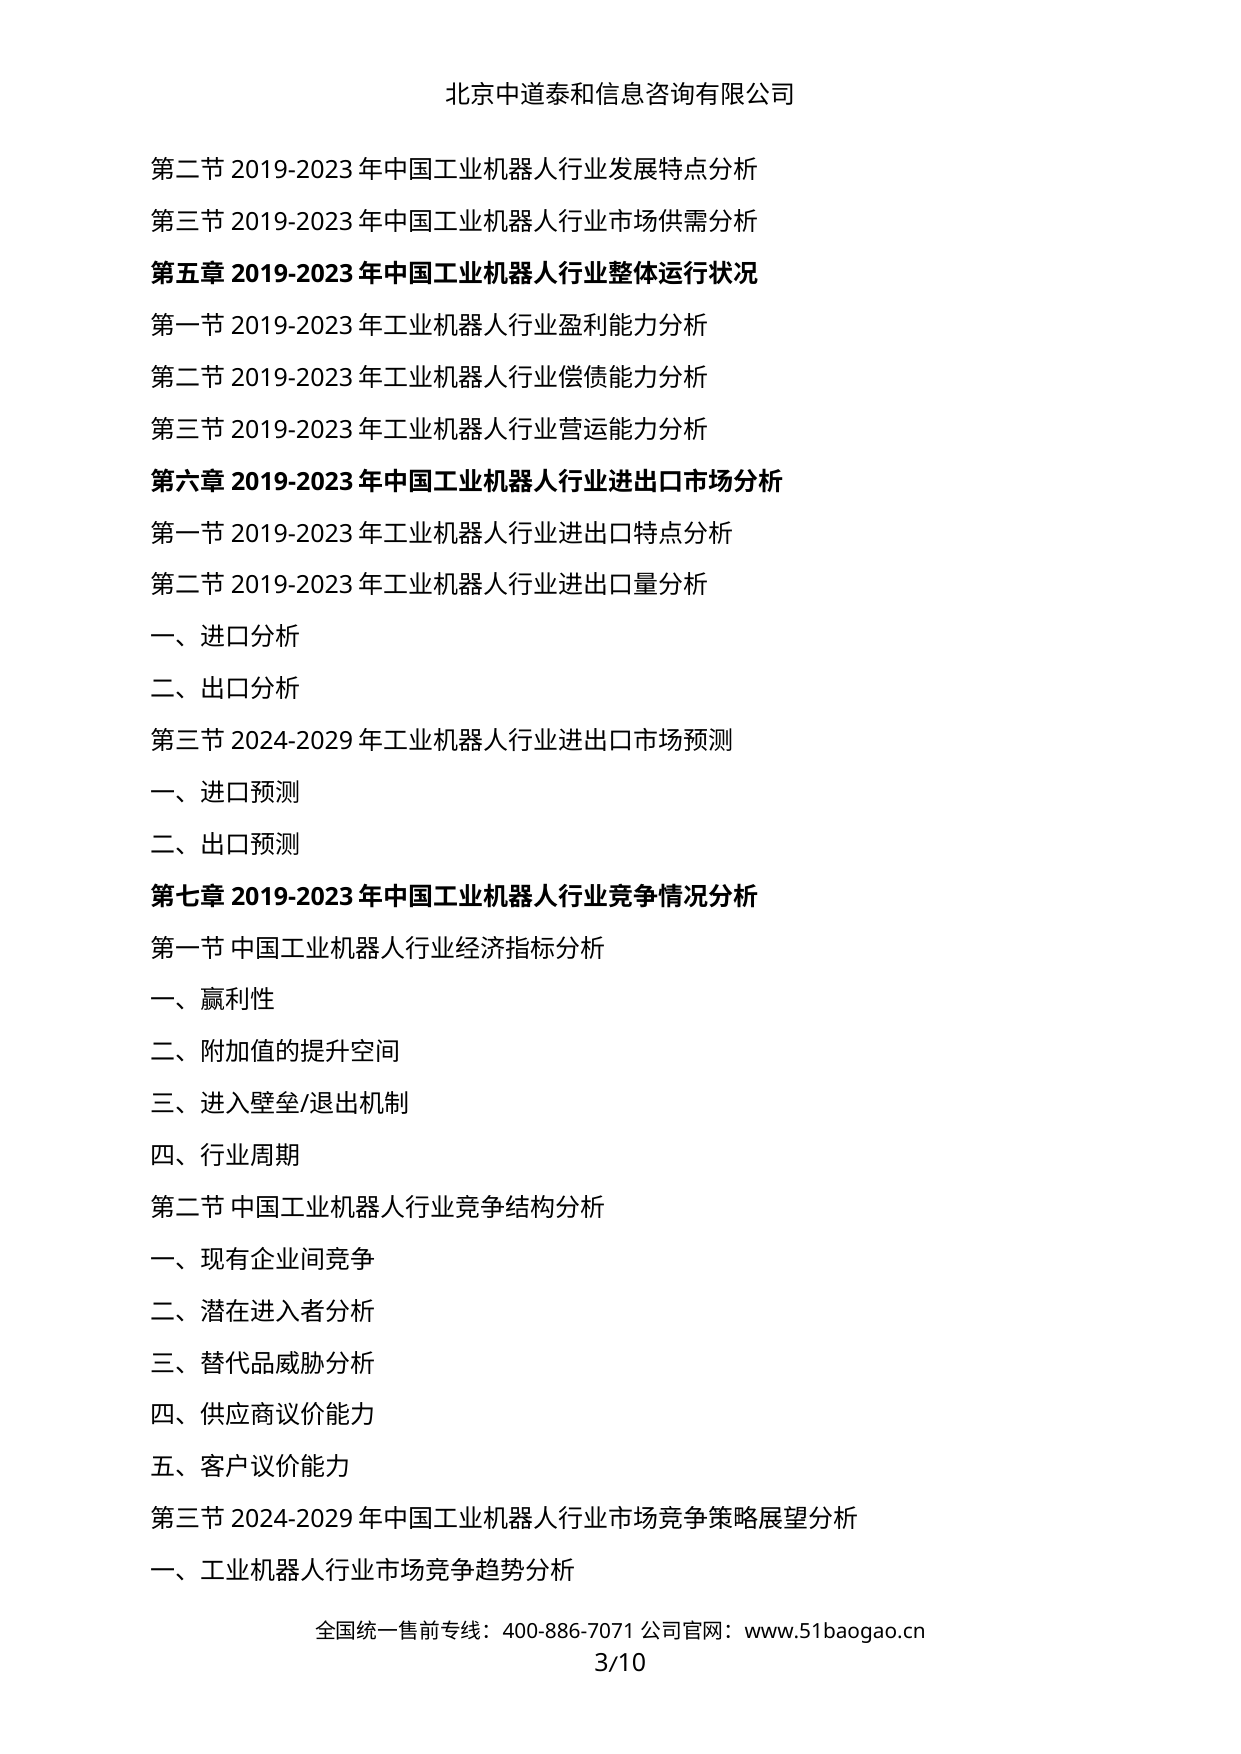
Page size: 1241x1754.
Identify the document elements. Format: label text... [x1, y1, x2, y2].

text 第六章 2019-2023年中国工业机器人行业进出口市场分析 [150, 461, 1090, 497]
text 第七章 2019-2023年中国工业机器人行业竞争情况分析 [150, 876, 1090, 912]
text 五、客户议价能力 [150, 1447, 1090, 1483]
text 二、潜在进入者分析 [150, 1291, 1090, 1327]
text 四、供应商议价能力 [150, 1395, 1090, 1431]
text 第二节 2019-2023年工业机器人行业进出口量分析 [150, 565, 1090, 601]
text 第三节 2019-2023年中国工业机器人行业市场供需分析 [150, 202, 1090, 238]
text 第一节 2019-2023年工业机器人行业进出口特点分析 [150, 513, 1090, 549]
text 第一节 2019-2023年工业机器人行业盈利能力分析 [150, 306, 1090, 342]
text 三、进入壁垒/退出机制 [150, 1084, 1090, 1120]
text 一、现有企业间竞争 [150, 1239, 1090, 1276]
text 第五章 2019-2023年中国工业机器人行业整体运行状况 [150, 254, 1090, 290]
text 第二节 2019-2023年中国工业机器人行业发展特点分析 [150, 150, 1090, 186]
text 第一节 中国工业机器人行业经济指标分析 [150, 928, 1090, 964]
text 第三节 2024-2029年工业机器人行业进出口市场预测 [150, 721, 1090, 757]
text 第三节 2019-2023年工业机器人行业营运能力分析 [150, 409, 1090, 446]
text 一、赢利性 [150, 980, 1090, 1016]
text 二、附加值的提升空间 [150, 1032, 1090, 1068]
text 二、出口预测 [150, 824, 1090, 861]
text 第三节 2024-2029年中国工业机器人行业市场竞争策略展望分析 [150, 1499, 1090, 1535]
text 第二节 2019-2023年工业机器人行业偿债能力分析 [150, 357, 1090, 394]
text 三、替代品威胁分析 [150, 1343, 1090, 1379]
text 二、出口分析 [150, 669, 1090, 705]
text 第二节 中国工业机器人行业竞争结构分析 [150, 1187, 1090, 1224]
text 四、行业周期 [150, 1136, 1090, 1172]
text 一、进口分析 [150, 617, 1090, 653]
text 一、进口预测 [150, 772, 1090, 809]
text 一、工业机器人行业市场竞争趋势分析 [150, 1551, 1090, 1587]
